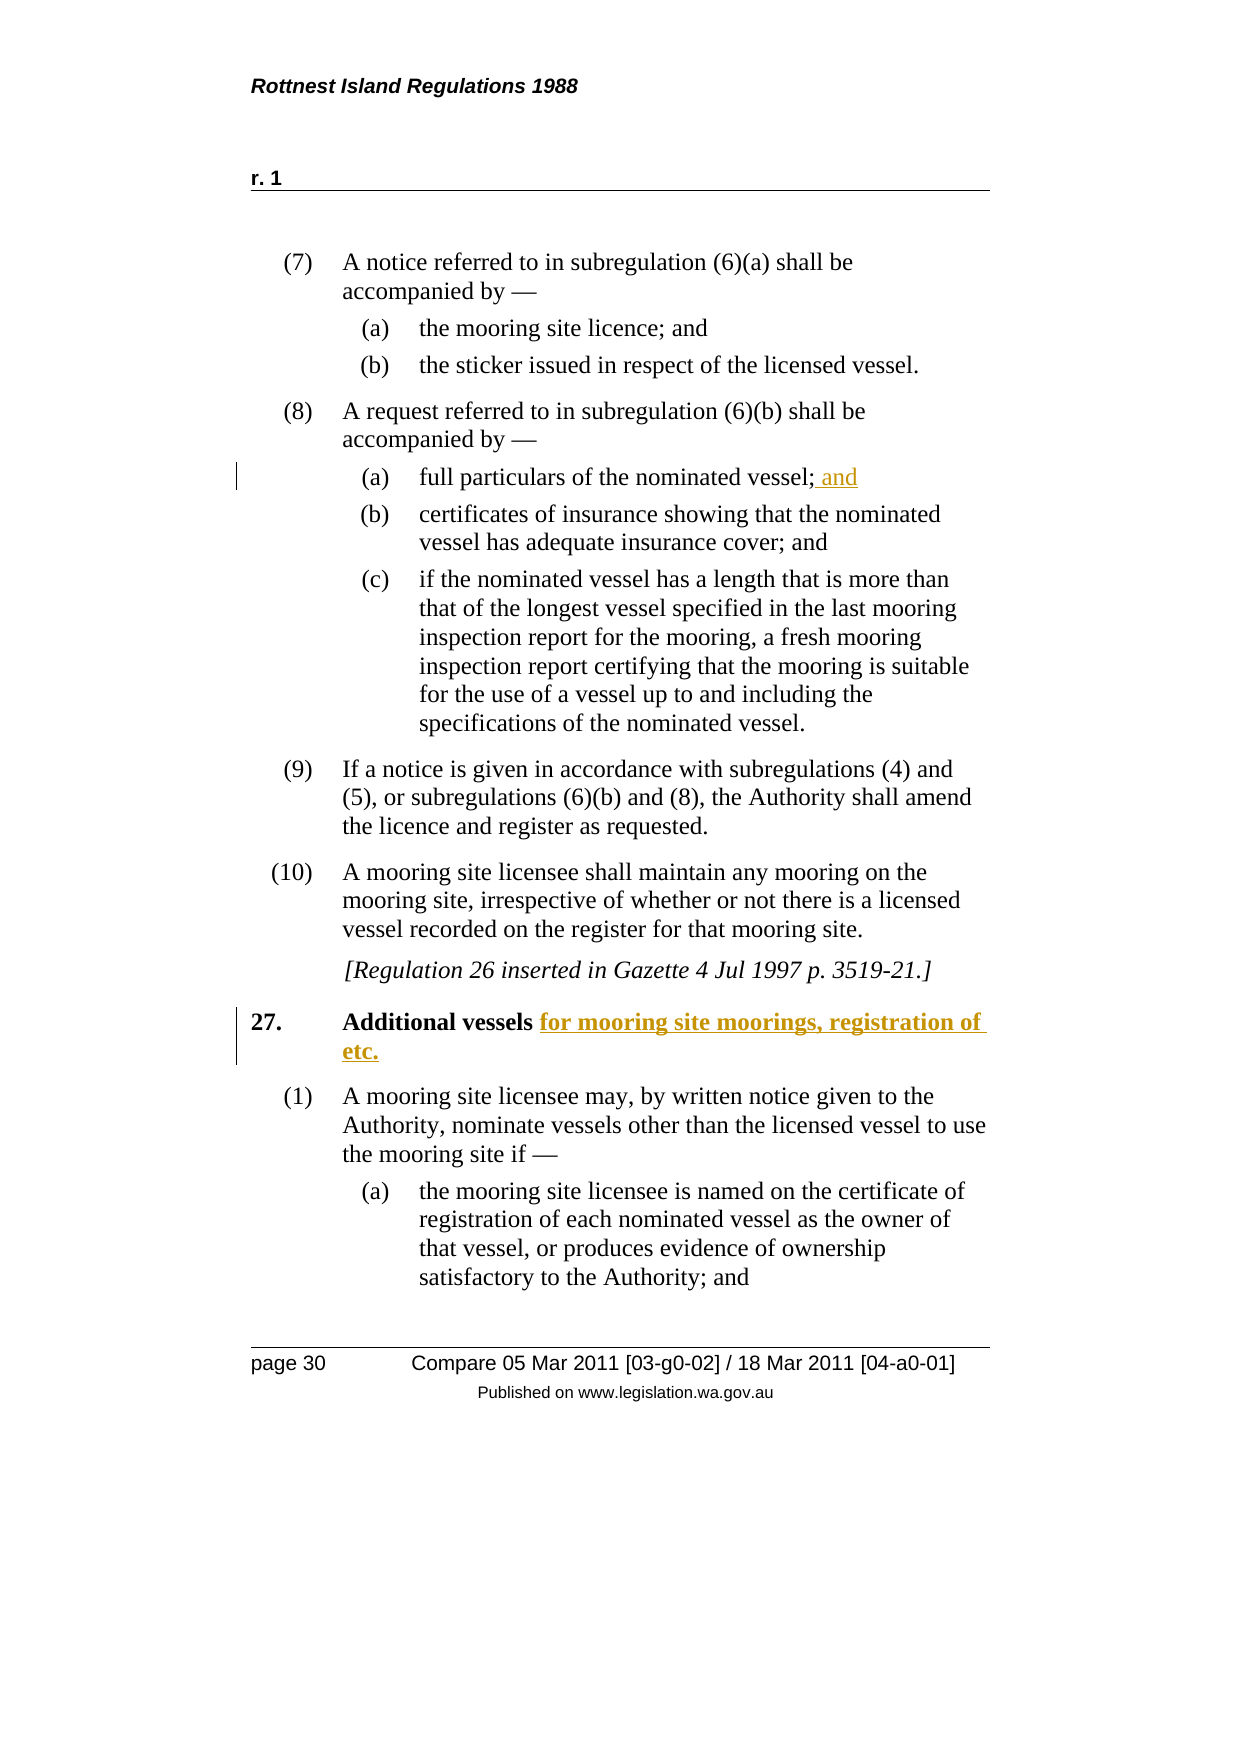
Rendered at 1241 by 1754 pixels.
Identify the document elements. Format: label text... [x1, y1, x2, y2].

text (a) full particulars of the nominated vessel; [251, 462, 990, 490]
text [Regulation 26 inserted in Gazette 4 Jul 1997 p. 3519-21.] [251, 955, 990, 984]
text (a) the mooring site licensee is named on the certificate of registration of each nominated vessel as the owner of that vessel, or produces evidence of ownership satisfactory to the Authority; and [251, 1176, 990, 1291]
text (8) A request referred to in subregulation (6)(b) shall be accompanied by — [251, 396, 990, 453]
text (b) the sticker issued in respect of the licensed vessel. [251, 350, 990, 379]
subtitle 27. Additional vessels [251, 1007, 990, 1064]
text (c) if the nominated vessel has a length that is more than that of the longest vessel specified in the last mooring inspection report for the mooring, a fresh mooring inspection report certifying that the mooring is suitable for the use of a vessel up to and including the specifications of the nominated vessel. [251, 564, 990, 737]
text (1) A mooring site licensee may, by written notice given to the Authority, nominate vessels other than the licensed vessel to use the mooring site if — [251, 1081, 990, 1167]
text (a) the mooring site licence; and [251, 313, 990, 342]
text (b) certificates of insurance showing that the nominated vessel has adequate insurance cover; and [251, 499, 990, 556]
text (10) A mooring site licensee shall maintain any mooring on the mooring site, irrespective of whether or not there is a licensed vessel recorded on the register for that mooring site. [251, 857, 990, 943]
text (7) A notice referred to in subregulation (6)(a) shall be accompanied by — [251, 247, 990, 305]
text (9) If a notice is given in accordance with subregulations (4) and (5), or subregulations (6)(b) and (8), the Authority shall amend the licence and register as requested. [251, 754, 990, 840]
